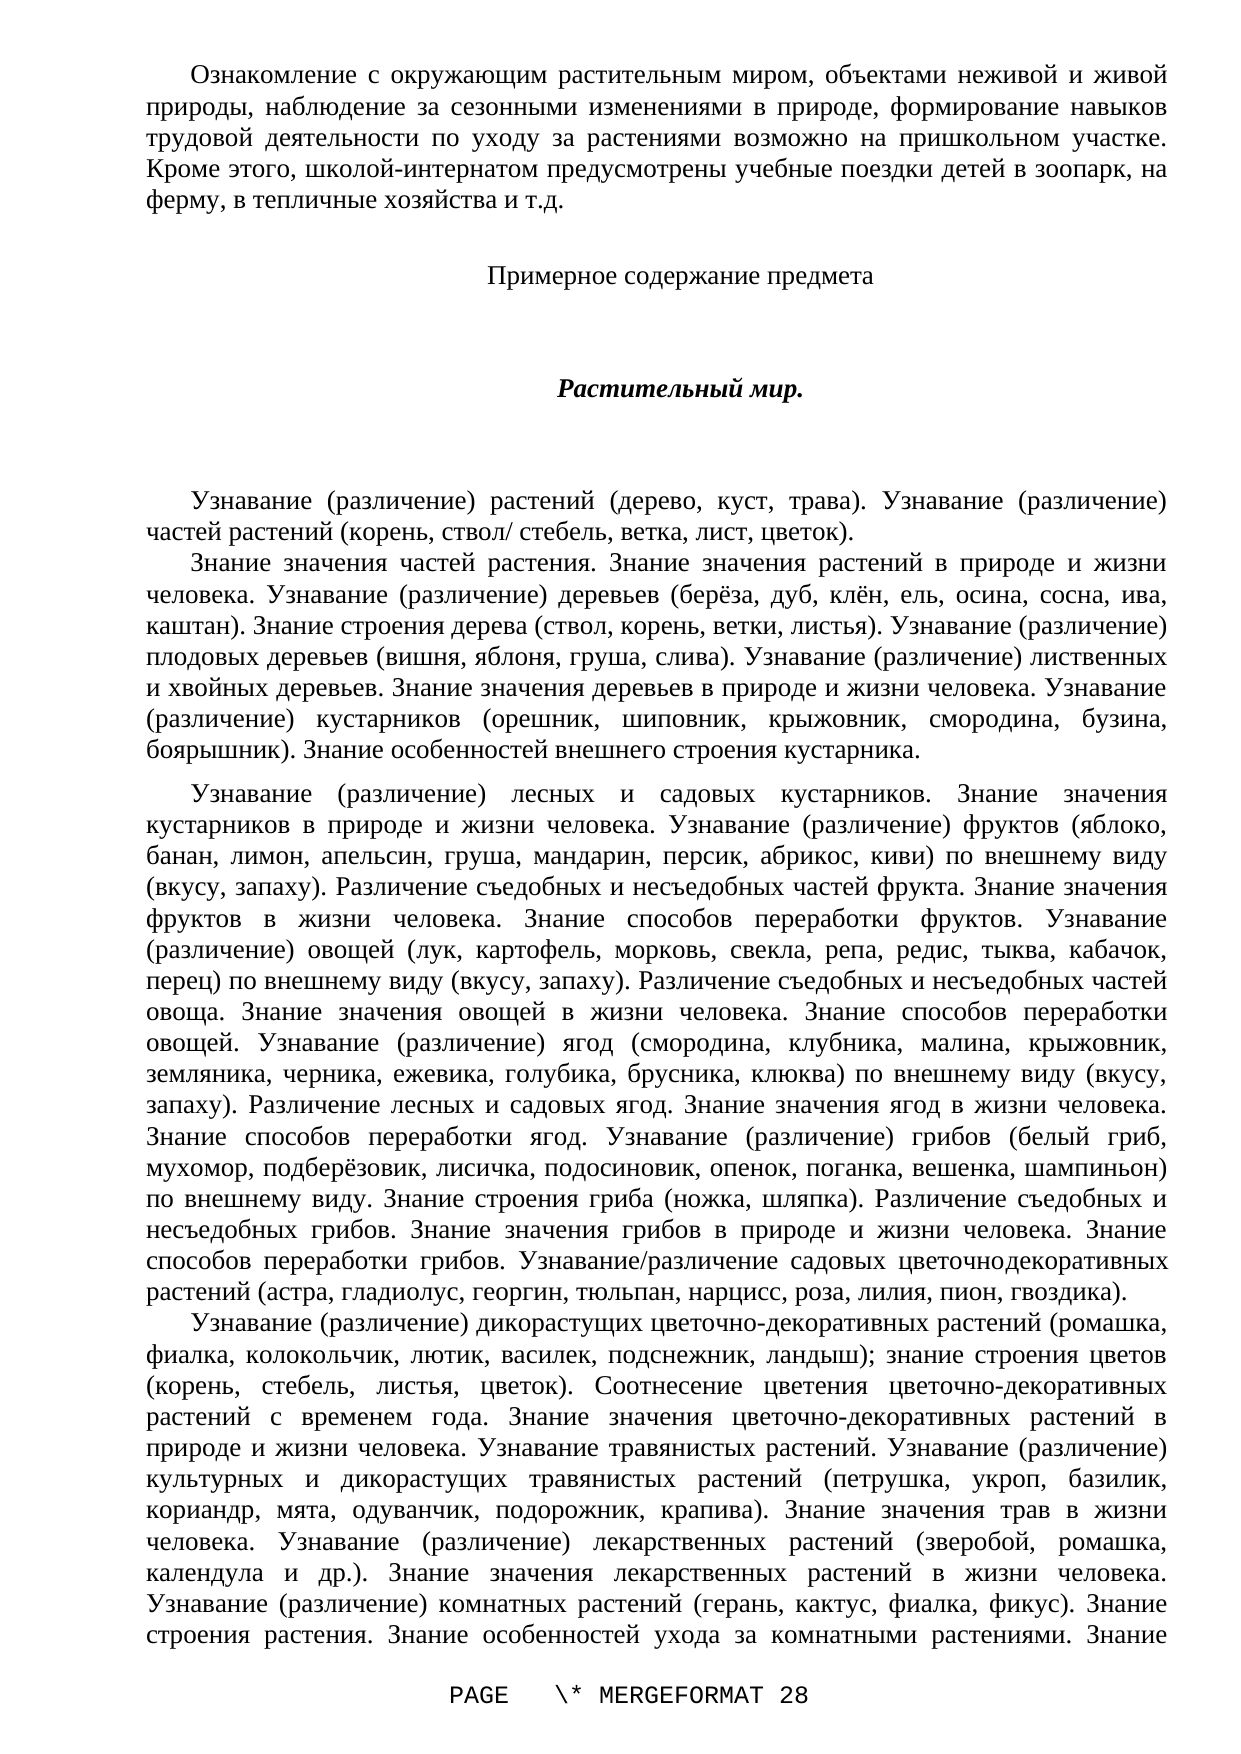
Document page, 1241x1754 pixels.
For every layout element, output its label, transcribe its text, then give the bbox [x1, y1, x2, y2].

text Ознакомление с окружающим растительным миром, объектами неживой и живой природы, наблюдение за сезонными изменениями в природе, формирование навыков трудовой деятельности по уходу за растениями возможно на пришкольном участке. Кроме этого, школой-интернатом предусмотрены учебные поездки детей в зоопарк, на ферму, в тепличные хозяйства и т.д. [146, 58, 1169, 214]
text Примерное содержание предмета [146, 259, 1171, 291]
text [146, 1307, 1169, 1649]
text Знание значения частей растения. Знание значения растений в природе и жизни человека. Узнавание (различение) деревьев (берёза, дуб, клён, ель, осина, сосна, ива, каштан). Знание строения дерева (ствол, корень, ветки, листья). Узнавание (различение) плодовых деревьев (вишня, яблоня, груша, слива). Узнавание (различение) лиственных и хвойных деревьев. Знание значения деревьев в природе и жизни человека. Узнавание (различение) кустарников (орешник, шиповник, крыжовник, смородина, бузина, боярышник). Знание особенностей внешнего строения кустарника. [146, 547, 1169, 764]
text Узнавание (различение) лесных и садовых кустарников. Знание значения кустарников в природе и жизни человека. Узнавание (различение) фруктов (яблоко, банан, лимон, апельсин, груша, мандарин, персик, абрикос, киви) по внешнему виду (вкусу, запаху). Различение съедобных и несъедобных частей фрукта. Знание значения фруктов в жизни человека. Знание способов переработки фруктов. Узнавание (различение) овощей (лук, картофель, морковь, свекла, репа, редис, тыква, кабачок, перец) по внешнему виду (вкусу, запаху). Различение съедобных и несъедобных частей овоща. Знание значения овощей в жизни человека. Знание способов переработки овощей. Узнавание (различение) ягод (смородина, клубника, малина, крыжовник, земляника, черника, ежевика, голубика, брусника, клюква) по внешнему виду (вкусу, запаху). Различение лесных и садовых ягод. Знание значения ягод в жизни человека. Знание способов переработки ягод. Узнавание (различение) грибов (белый гриб, мухомор, подберёзовик, лисичка, подосиновик, опенок, поганка, вешенка, шампиньон) по внешнему виду. Знание строения гриба (ножка, шляпка). Различение съедобных и несъедобных грибов. Знание значения грибов в природе и жизни человека. Знание способов переработки грибов. Узнавание/различение садовых цветочнодекоративных растений (астра, гладиолус, георгин, тюльпан, нарцисс, роза, лилия, пион, гвоздика). [146, 777, 1169, 1307]
text Растительный мир. [146, 372, 1171, 403]
text Узнавание (различение) растений (дерево, куст, трава). Узнавание (различение) частей растений (корень, ствол/ стебель, ветка, лист, цветок). [146, 484, 1169, 547]
